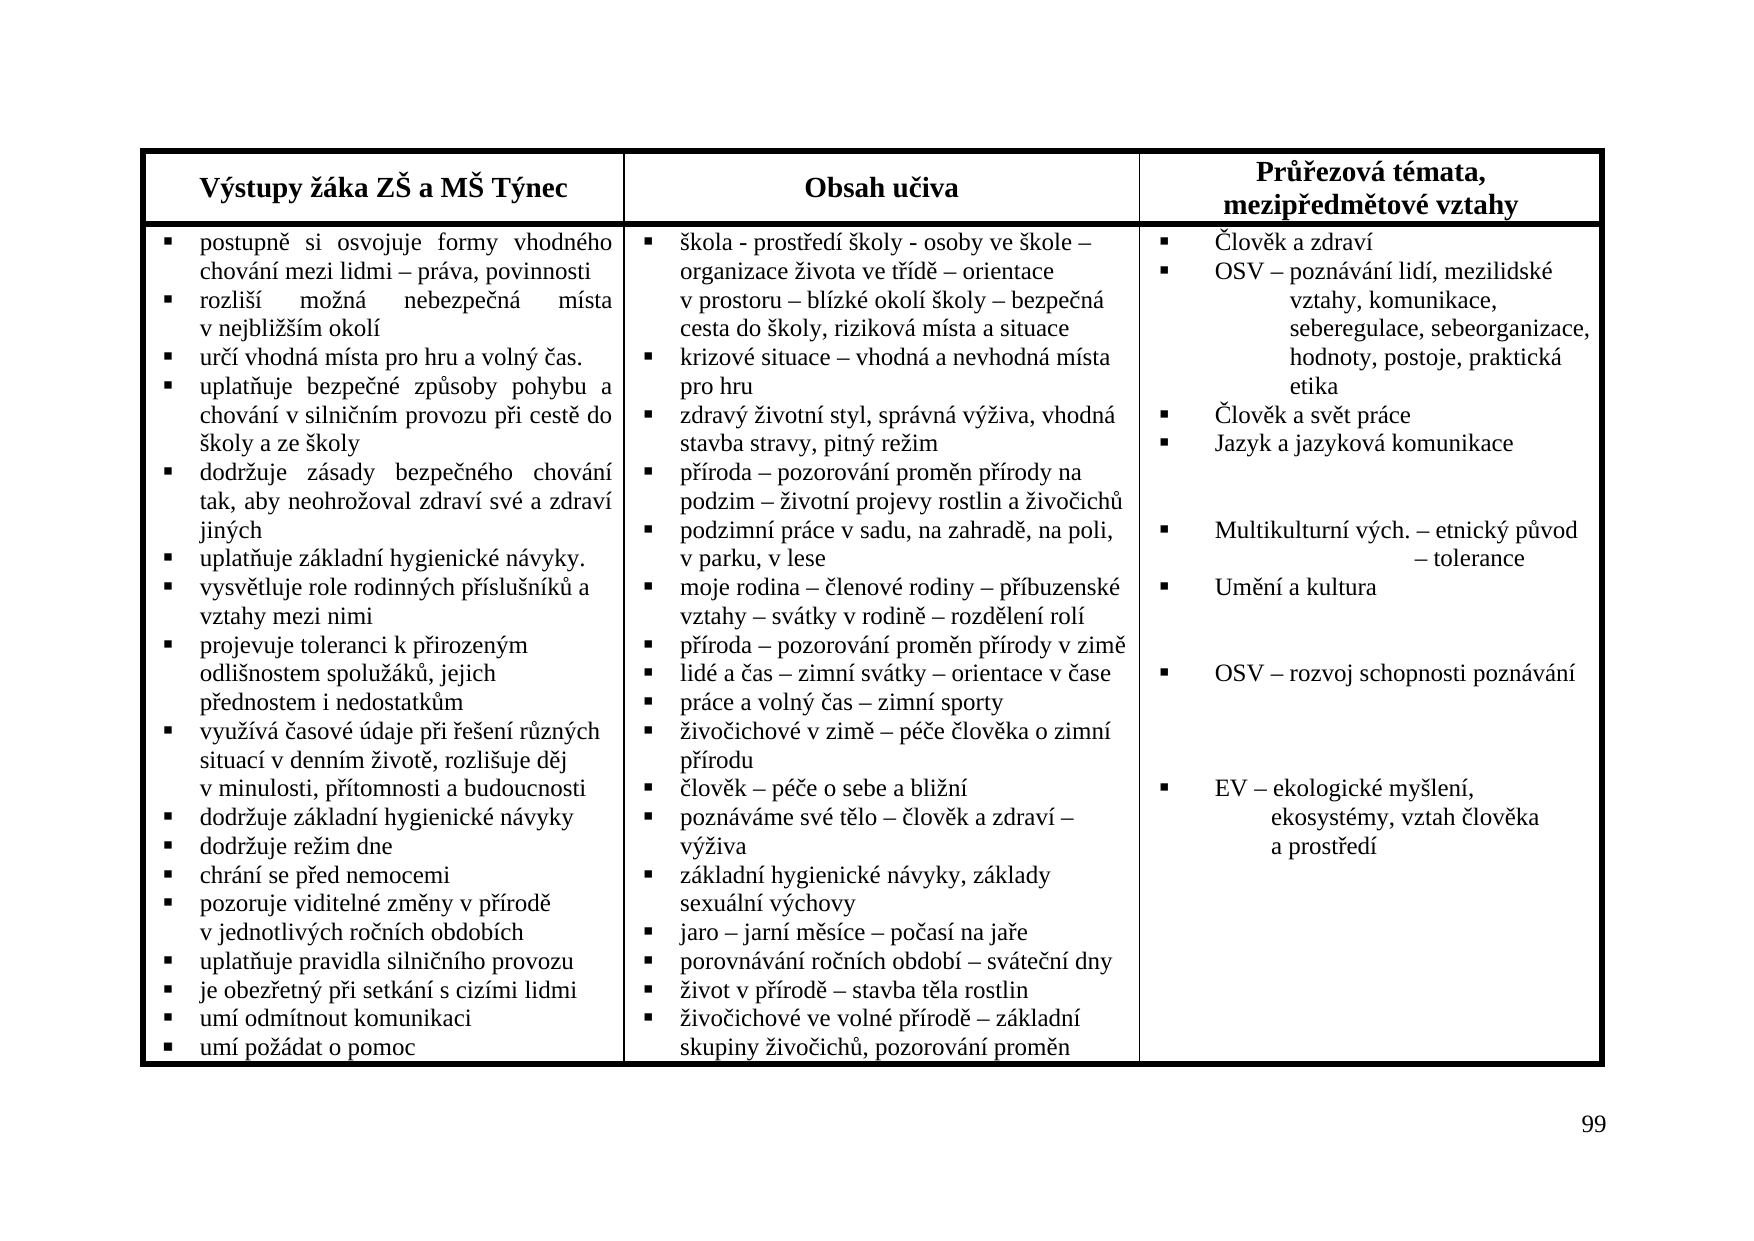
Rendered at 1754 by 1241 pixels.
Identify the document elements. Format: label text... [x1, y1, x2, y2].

table_header Průřezová témata, mezipředmětové vztahy [1140, 154, 1599, 221]
table_header Výstupy žáka ZŠ a MŠ Týnec [146, 154, 623, 221]
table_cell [1140, 227, 1599, 1061]
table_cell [146, 227, 623, 1061]
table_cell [625, 227, 1139, 1061]
table_header Obsah učiva [625, 154, 1139, 221]
